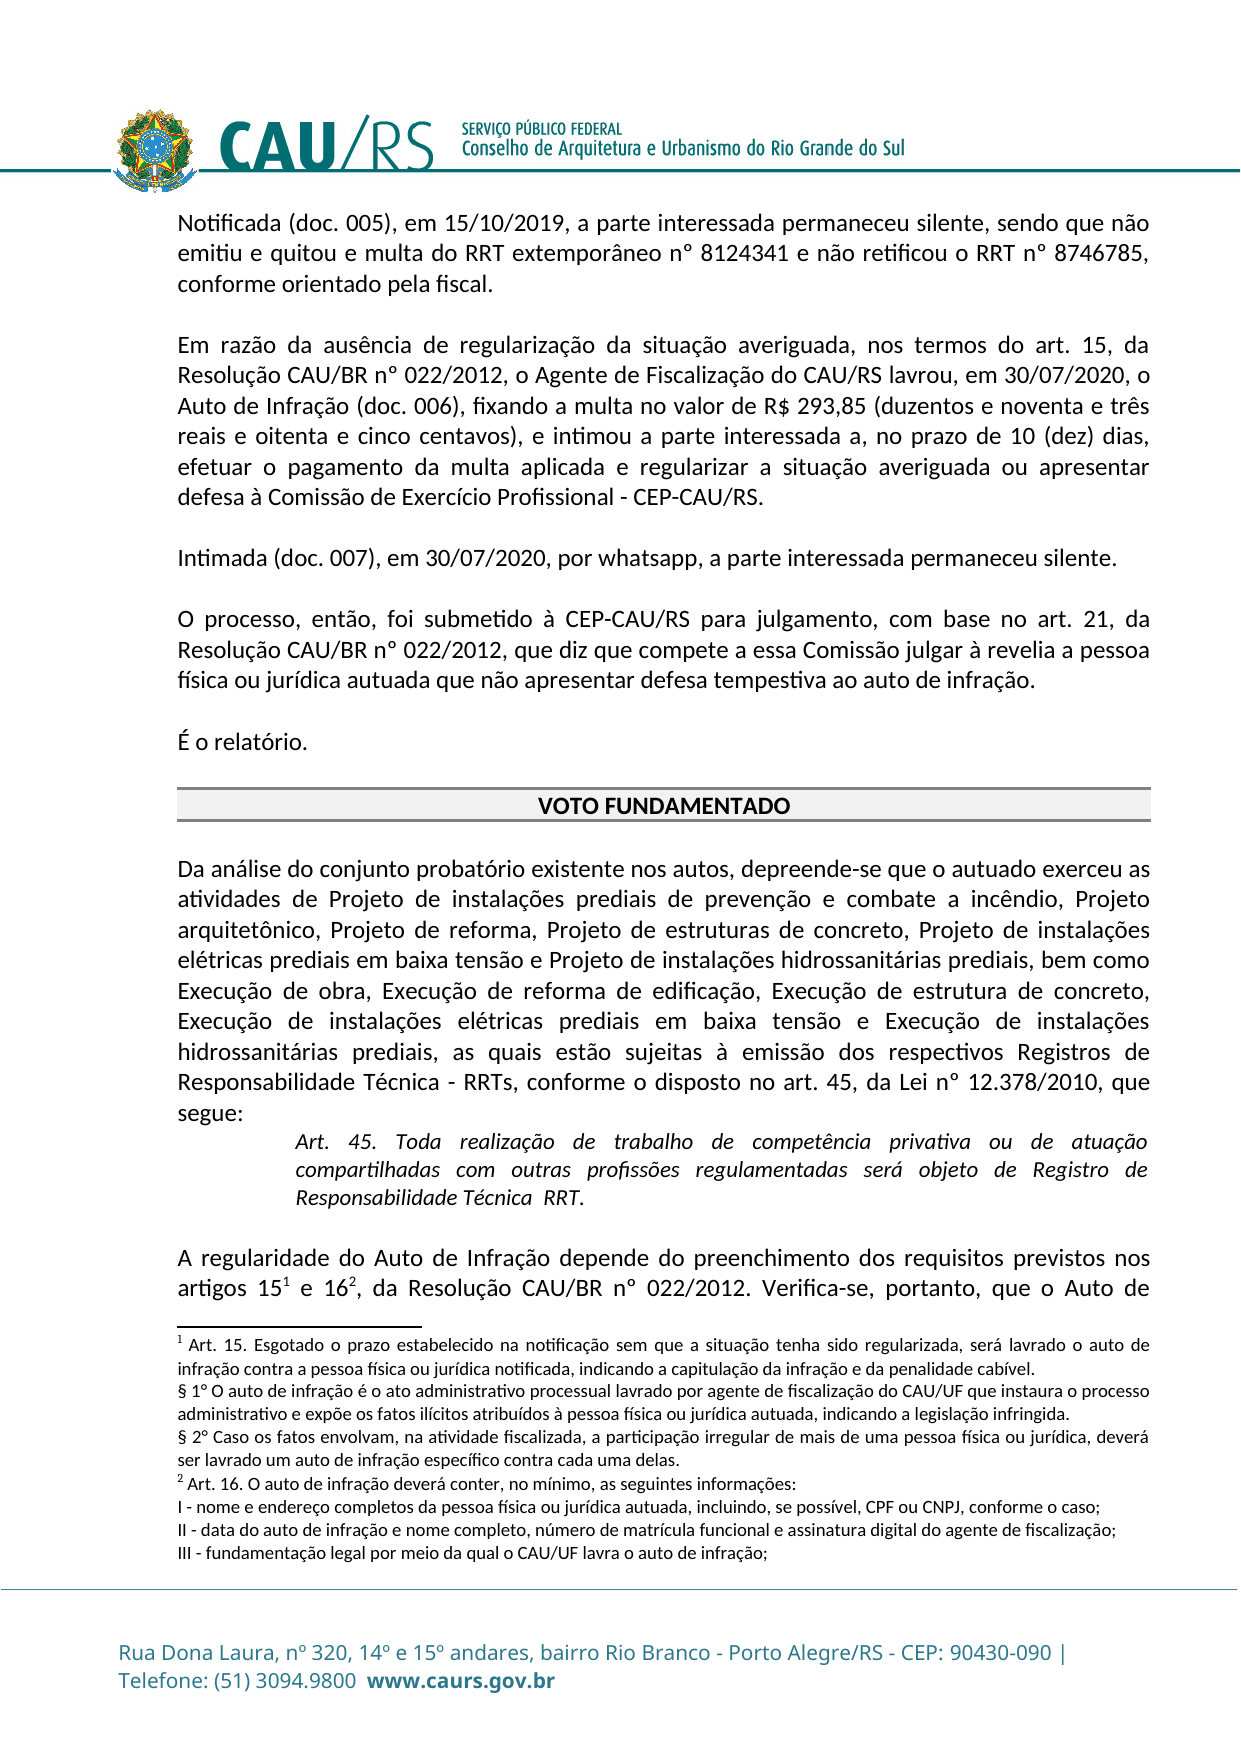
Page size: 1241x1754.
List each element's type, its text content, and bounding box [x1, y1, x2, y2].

text É o relatório. [177, 726, 1152, 756]
text Da análise do conjunto probatório existente nos autos, depreende-se que o autuado exerceu as atividades de Projeto de instalações prediais de prevenção e combate a incêndio, Projeto arquitetônico, Projeto de reforma, Projeto de estruturas de concreto, Projeto de instalações elétricas prediais em baixa tensão e Projeto de instalações hidrossanitárias prediais, bem como Execução de obra, Execução de reforma de edificação, Execução de estrutura de concreto, Execução de instalações elétricas prediais em baixa tensão e Execução de instalações hidrossanitárias prediais, as quais estão sujeitas à emissão dos respectivos Registros de Responsabilidade Técnica - RRTs, conforme o disposto no art. 45, da Lei nº 12.378/2010, que segue: [177, 853, 1152, 1127]
table_header VOTO FUNDAMENTADO [177, 790, 1151, 819]
text O processo, então, foi submetido à CEP-CAU/RS para julgamento, com base no art. 21, da Resolução CAU/BR nº 022/2012, que diz que compete a essa Comissão julgar à revelia a pessoa física ou jurídica autuada que não apresentar defesa tempestiva ao auto de infração. [177, 603, 1152, 695]
text Notificada (doc. 005), em 15/10/2019, a parte interessada permaneceu silente, sendo que não emitiu e quitou e multa do RRT extemporâneo nº 8124341 e não retificou o RRT nº 8746785, conforme orientado pela fiscal. [177, 207, 1152, 298]
text Em razão da ausência de regularização da situação averiguada, nos termos do art. 15, da Resolução CAU/BR nº 022/2012, o Agente de Fiscalização do CAU/RS lavrou, em 30/07/2020, o Auto de Infração (doc. 006), fixando a multa no valor de R$ 293,85 (duzentos e noventa e três reais e oitenta e cinco centavos), e intimou a parte interessada a, no prazo de 10 (dez) dias, efetuar o pagamento da multa aplicada e regularizar a situação averiguada ou apresentar defesa à Comissão de Exercício Profissional - CEP-CAU/RS. [177, 329, 1152, 512]
picture [0, 43, 1241, 203]
text Art. 45. Toda realização de trabalho de competência privativa ou de atuação compartilhadas com outras profissões regulamentadas será objeto de Registro de Responsabilidade Técnica RRT. [295, 1127, 1152, 1212]
text Intimada (doc. 007), em 30/07/2020, por whatsapp, a parte interessada permaneceu silente. [177, 542, 1152, 573]
